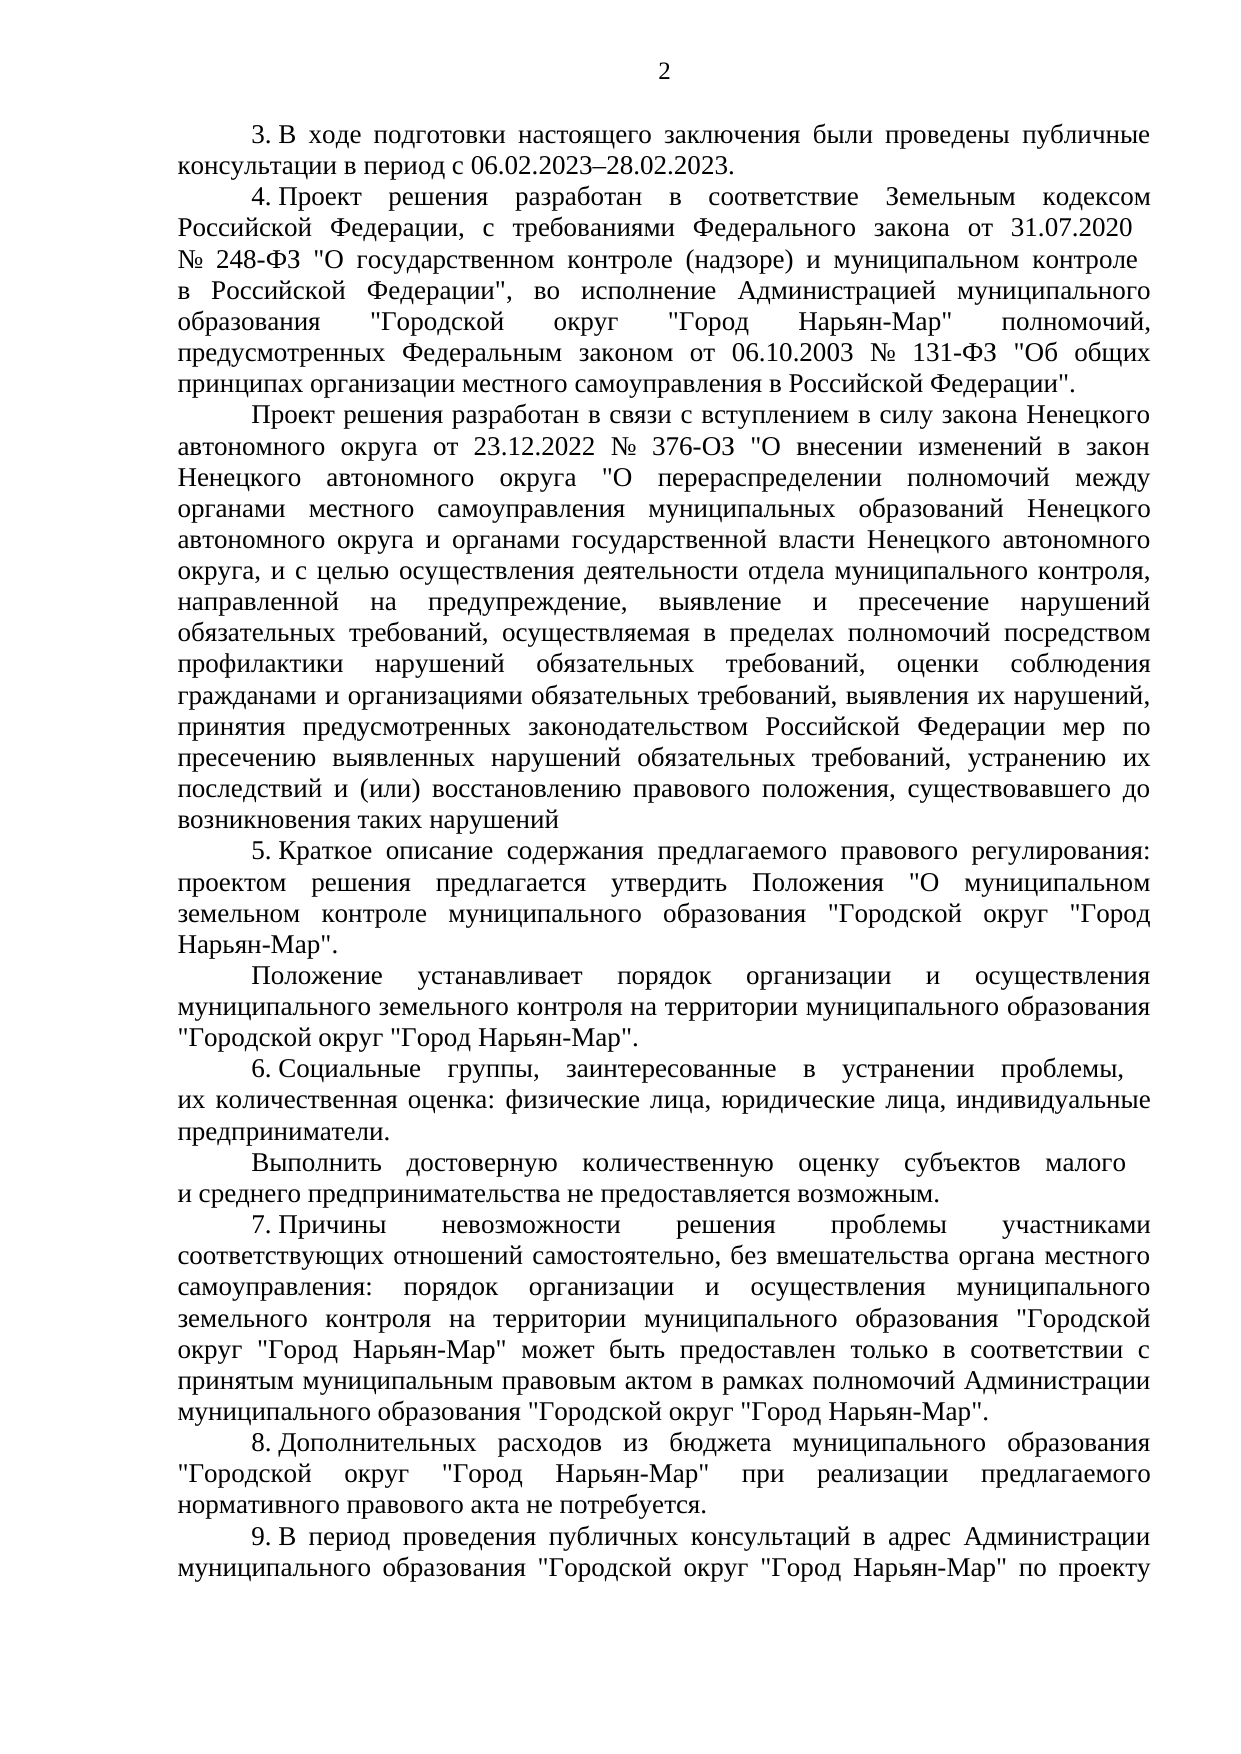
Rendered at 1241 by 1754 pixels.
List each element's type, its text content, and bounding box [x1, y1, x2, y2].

text 8. Дополнительных расходов из бюджета муниципального образования "Городской округ "Город Нарьян-Мар" при реализации предлагаемого нормативного правового акта не потребуется. [177, 1426, 1152, 1520]
list Проект решения разработан в связи с вступлением в силу закона Ненецкого автономного округа от 23.12.2022 № 376-ОЗ "О внесении изменений в закон Ненецкого автономного округа "О перераспределении полномочий между органами местного самоуправления муниципальных образований Ненецкого автономного округа и органами государственной власти Ненецкого автономного округа, и с целью осуществления деятельности отдела муниципального контроля, направленной на предупреждение, выявление и пресечение нарушений обязательных требований, осуществляемая в пределах полномочий посредством профилактики нарушений обязательных требований, оценки соблюдения гражданами и организациями обязательных требований, выявления их нарушений, принятия предусмотренных законодательством Российской Федерации мер по пресечению выявленных нарушений обязательных требований, устранению их последствий и (или) восстановлению правового положения, существовавшего до возникновения таких нарушений [177, 398, 1152, 834]
text Выполнить достоверную количественную оценку субъектов малого и среднего предпринимательства не предоставляется возможным. [177, 1146, 1152, 1208]
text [177, 1520, 1152, 1582]
text 7. Причины невозможности решения проблемы участниками соответствующих отношений самостоятельно, без вмешательства органа местного самоуправления: порядок организации и осуществления муниципального земельного контроля на территории муниципального образования "Городской округ "Город Нарьян-Мар" может быть предоставлен только в соответствии с принятым муниципальным правовым актом в рамках полномочий Администрации муниципального образования "Городской округ "Город Нарьян-Мар". [177, 1208, 1152, 1426]
list 4. Проект решения разработан в соответствие Земельным кодексом Российской Федерации, с требованиями Федерального закона от 31.07.2020 № 248-ФЗ "О государственном контроле (надзоре) и муниципальном контроле в Российской Федерации", во исполнение Администрацией муниципального образования "Городской округ "Город Нарьян-Мар" полномочий, предусмотренных Федеральным законом от 06.10.2003 № 131-ФЗ "Об общих принципах организации местного самоуправления в Российской Федерации". [177, 180, 1152, 398]
text 5. Краткое описание содержания предлагаемого правового регулирования: проектом решения предлагается утвердить Положения "О муниципальном земельном контроле муниципального образования "Городской округ "Город Нарьян-Мар". [177, 834, 1152, 959]
text 3. В ходе подготовки настоящего заключения были проведены публичные консультации в период с 06.02.2023–28.02.2023. [177, 118, 1152, 180]
text 6. Социальные группы, заинтересованные в устранении проблемы, их количественная оценка: физические лица, юридические лица, индивидуальные предприниматели. [177, 1052, 1152, 1146]
text Положение устанавливает порядок организации и осуществления муниципального земельного контроля на территории муниципального образования "Городской округ "Город Нарьян-Мар". [177, 959, 1152, 1052]
